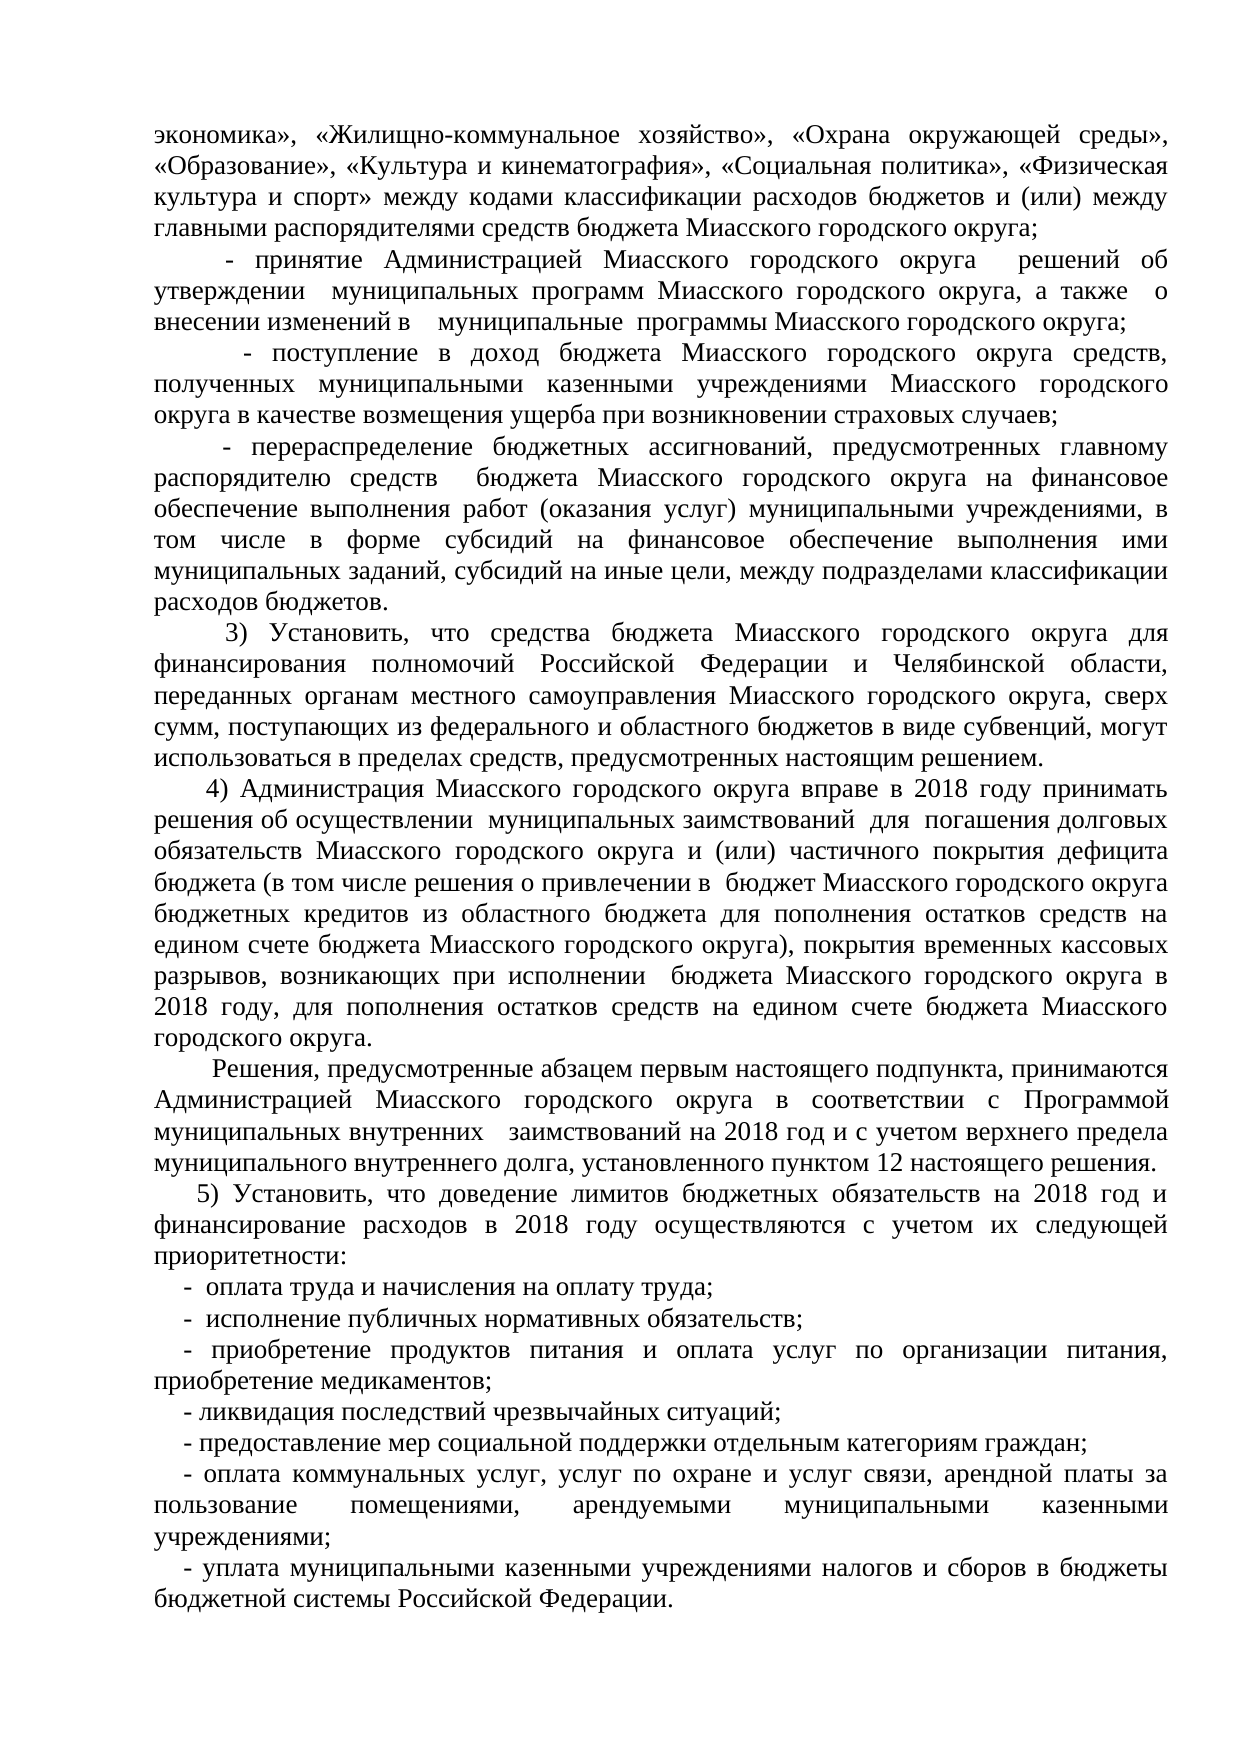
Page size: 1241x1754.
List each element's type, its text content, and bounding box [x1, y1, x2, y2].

text - уплата муниципальными казенными учреждениями налогов и сборов в бюджеты бюджетной системы Российской Федерации. [153, 1551, 1169, 1613]
text 3) Установить, что средства бюджета Миасского городского округа для финансирования полномочий Российской Федерации и Челябинской области, переданных органам местного самоуправления Миасского городского округа, сверх сумм, поступающих из федерального и областного бюджетов в виде субвенций, могут использоваться в пределах средств, предусмотренных настоящим решением. [153, 616, 1169, 772]
text - оплата коммунальных услуг, услуг по охране и услуг связи, арендной платы за пользование помещениями, арендуемыми муниципальными казенными учреждениями; [153, 1457, 1169, 1551]
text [153, 118, 1169, 243]
text - приобретение продуктов питания и оплата услуг по организации питания, приобретение медикаментов; [153, 1333, 1169, 1395]
text - поступление в доход бюджета Миасского городского округа средств, полученных муниципальными казенными учреждениями Миасского городского округа в качестве возмещения ущерба при возникновении страховых случаев; [153, 336, 1169, 429]
text 4) Администрация Миасского городского округа вправе в 2018 году принимать решения об осуществлении муниципальных заимствований для погашения долговых обязательств Миасского городского округа и (или) частичного покрытия дефицита бюджета (в том числе решения о привлечении в бюджет Миасского городского округа бюджетных кредитов из областного бюджета для пополнения остатков средств на едином счете бюджета Миасского городского округа), покрытия временных кассовых разрывов, возникающих при исполнении бюджета Миасского городского округа в 2018 году, для пополнения остатков средств на едином счете бюджета Миасского городского округа. [153, 772, 1169, 1052]
text 5) Установить, что доведение лимитов бюджетных обязательств на 2018 год и финансирование расходов в 2018 году осуществляются с учетом их следующей приоритетности: [153, 1177, 1169, 1271]
text Решения, предусмотренные абзацем первым настоящего подпункта, принимаются Администрацией Миасского городского округа в соответствии с Программой муниципальных внутренних заимствований на 2018 год и с учетом верхнего предела муниципального внутреннего долга, установленного пунктом 12 настоящего решения. [153, 1052, 1169, 1177]
text - перераспределение бюджетных ассигнований, предусмотренных главному распорядителю средств бюджета Миасского городского округа на финансовое обеспечение выполнения работ (оказания услуг) муниципальными учреждениями, в том числе в форме субсидий на финансовое обеспечение выполнения ими муниципальных заданий, субсидий на иные цели, между подразделами классификации расходов бюджетов. [153, 429, 1169, 616]
text - ликвидация последствий чрезвычайных ситуаций; [153, 1395, 1169, 1426]
text - принятие Администрацией Миасского городского округа решений об утверждении муниципальных программ Миасского городского округа, а также о внесении изменений в муниципальные программы Миасского городского округа; [153, 243, 1169, 336]
text - оплата труда и начисления на оплату труда; [153, 1271, 1169, 1302]
text - предоставление мер социальной поддержки отдельным категориям граждан; [153, 1426, 1169, 1457]
text - исполнение публичных нормативных обязательств; [153, 1302, 1169, 1333]
